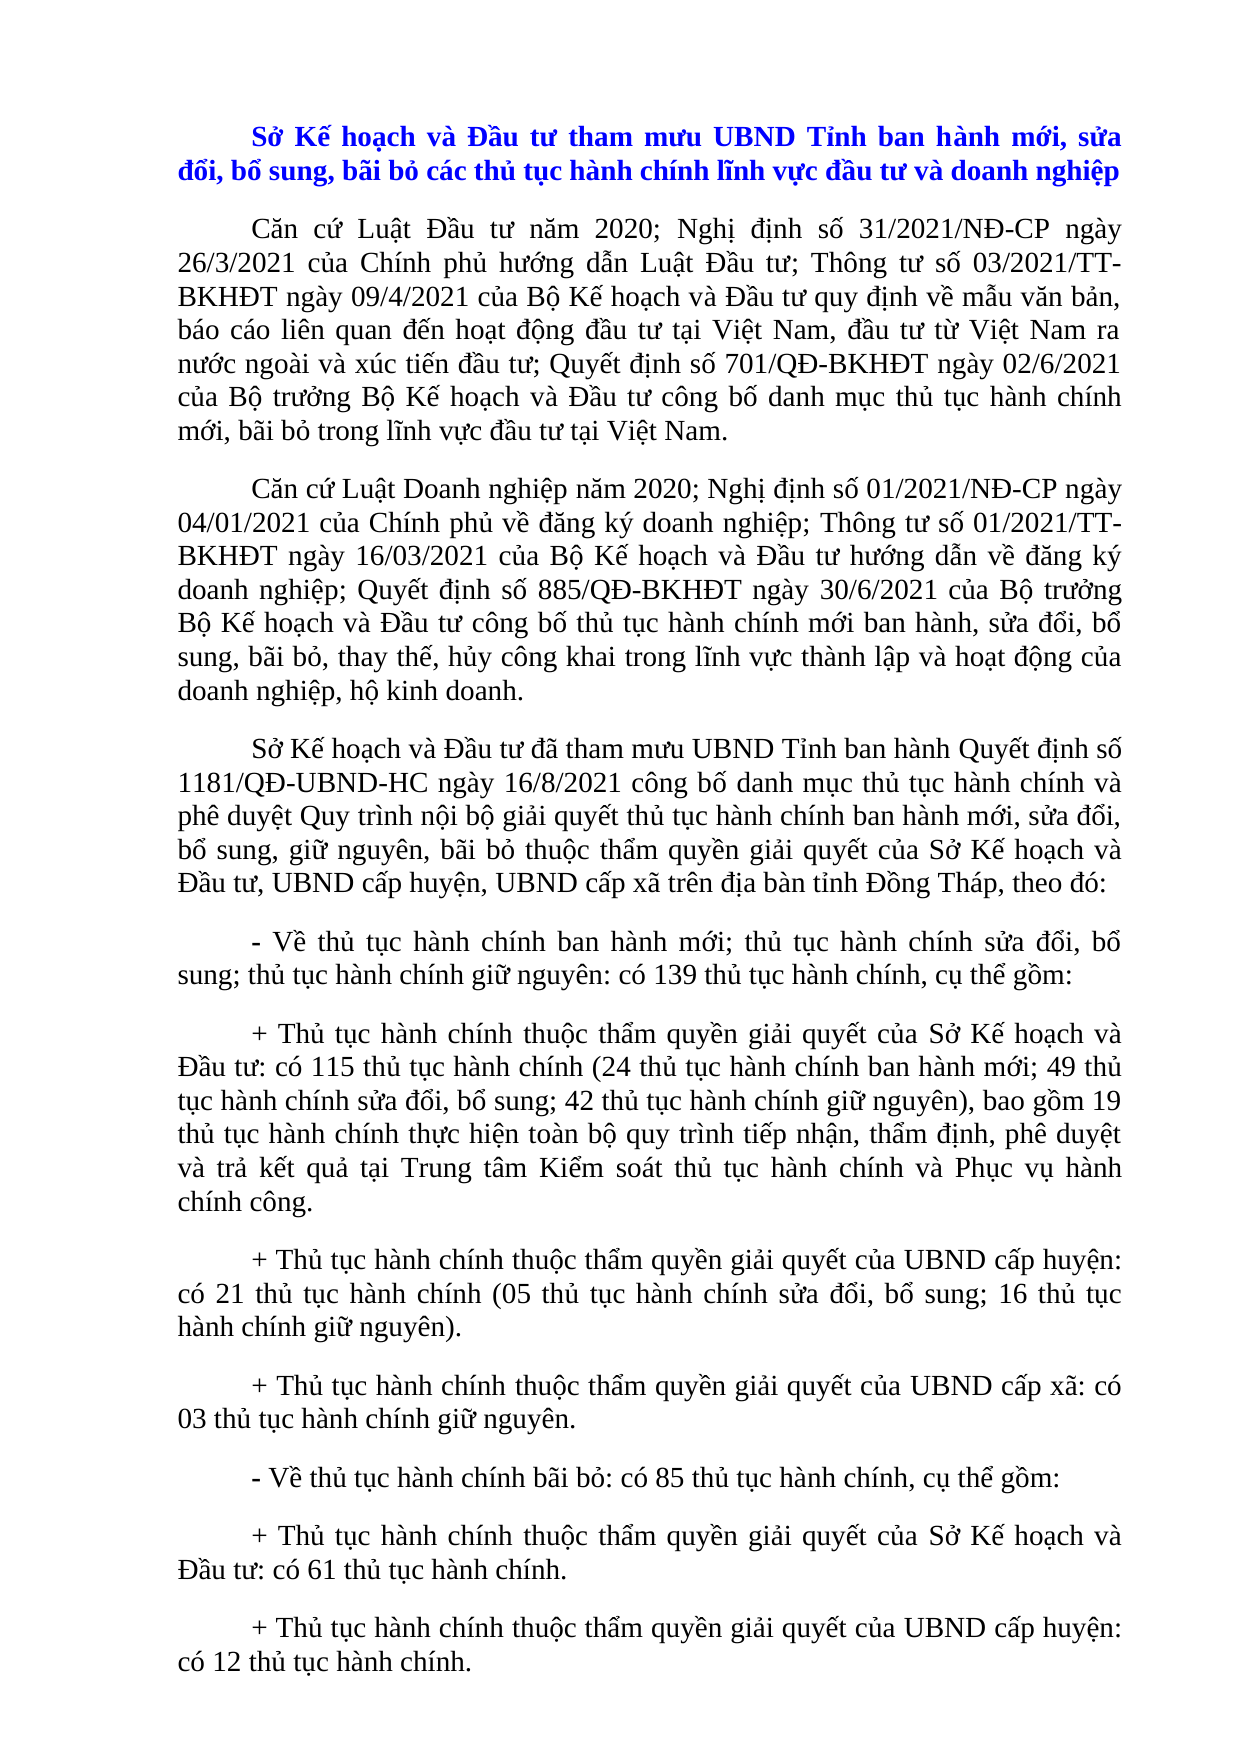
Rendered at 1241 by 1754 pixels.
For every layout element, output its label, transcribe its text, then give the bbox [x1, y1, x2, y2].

text - Về thủ tục hành chính ban hành mới; thủ tục hành chính sửa đổi, bổ sung; thủ tục hành chính giữ nguyên: có 139 thủ tục hành chính, cụ thể gồm: [177, 924, 1122, 991]
text - Về thủ tục hành chính bãi bỏ: có 85 thủ tục hành chính, cụ thể gồm: [177, 1460, 1122, 1493]
text + Thủ tục hành chính thuộc thẩm quyền giải quyết của Sở Kế hoạch và Đầu tư: có 61 thủ tục hành chính. [177, 1518, 1122, 1586]
text Sở Kế hoạch và Đầu tư đã tham mưu UBND Tỉnh ban hành Quyết định số 1181/QĐ-UBND-HC ngày 16/8/2021 công bố danh mục thủ tục hành chính và phê duyệt Quy trình nội bộ giải quyết thủ tục hành chính ban hành mới, sửa đổi, bổ sung, giữ nguyên, bãi bỏ thuộc thẩm quyền giải quyết của Sở Kế hoạch và Đầu tư, UBND cấp huyện, UBND cấp xã trên địa bàn tỉnh Đồng Tháp, theo đó: [177, 731, 1122, 899]
text + Thủ tục hành chính thuộc thẩm quyền giải quyết của Sở Kế hoạch và Đầu tư: có 115 thủ tục hành chính (24 thủ tục hành chính ban hành mới; 49 thủ tục hành chính sửa đổi, bổ sung; 42 thủ tục hành chính giữ nguyên), bao gồm 19 thủ tục hành chính thực hiện toàn bộ quy trình tiếp nhận, thẩm định, phê duyệt và trả kết quả tại Trung tâm Kiểm soát thủ tục hành chính và Phục vụ hành chính công. [177, 1016, 1122, 1217]
text + Thủ tục hành chính thuộc thẩm quyền giải quyết của UBND cấp huyện: có 21 thủ tục hành chính (05 thủ tục hành chính sửa đổi, bổ sung; 16 thủ tục hành chính giữ nguyên). [177, 1242, 1122, 1343]
text + Thủ tục hành chính thuộc thẩm quyền giải quyết của UBND cấp xã: có 03 thủ tục hành chính giữ nguyên. [177, 1368, 1122, 1435]
text Căn cứ Luật Doanh nghiệp năm 2020; Nghị định số 01/2021/NĐ-CP ngày 04/01/2021 của Chính phủ về đăng ký doanh nghiệp; Thông tư số 01/2021/TT-BKHĐT ngày 16/03/2021 của Bộ Kế hoạch và Đầu tư hướng dẫn về đăng ký doanh nghiệp; Quyết định số 885/QĐ-BKHĐT ngày 30/6/2021 của Bộ trưởng Bộ Kế hoạch và Đầu tư công bố thủ tục hành chính mới ban hành, sửa đổi, bổ sung, bãi bỏ, thay thế, hủy công khai trong lĩnh vực thành lập và hoạt động của doanh nghiệp, hộ kinh doanh. [177, 471, 1122, 706]
text Sở Kế hoạch và Đầu tư tham mưu UBND Tỉnh ban hành mới, sửa đổi, bổ sung, bãi bỏ các thủ tục hành chính lĩnh vực đầu tư và doanh nghiệp [177, 119, 1122, 187]
text + Thủ tục hành chính thuộc thẩm quyền giải quyết của UBND cấp huyện: có 12 thủ tục hành chính. [177, 1611, 1122, 1678]
text Căn cứ Luật Đầu tư năm 2020; Nghị định số 31/2021/NĐ-CP ngày 26/3/2021 của Chính phủ hướng dẫn Luật Đầu tư; Thông tư số 03/2021/TT-BKHĐT ngày 09/4/2021 của Bộ Kế hoạch và Đầu tư quy định về mẫu văn bản, báo cáo liên quan đến hoạt động đầu tư tại Việt Nam, đầu tư từ Việt Nam ra nước ngoài và xúc tiến đầu tư; Quyết định số 701/QĐ-BKHĐT ngày 02/6/2021 của Bộ trưởng Bộ Kế hoạch và Đầu tư công bố danh mục thủ tục hành chính mới, bãi bỏ trong lĩnh vực đầu tư tại Việt Nam. [177, 212, 1122, 446]
